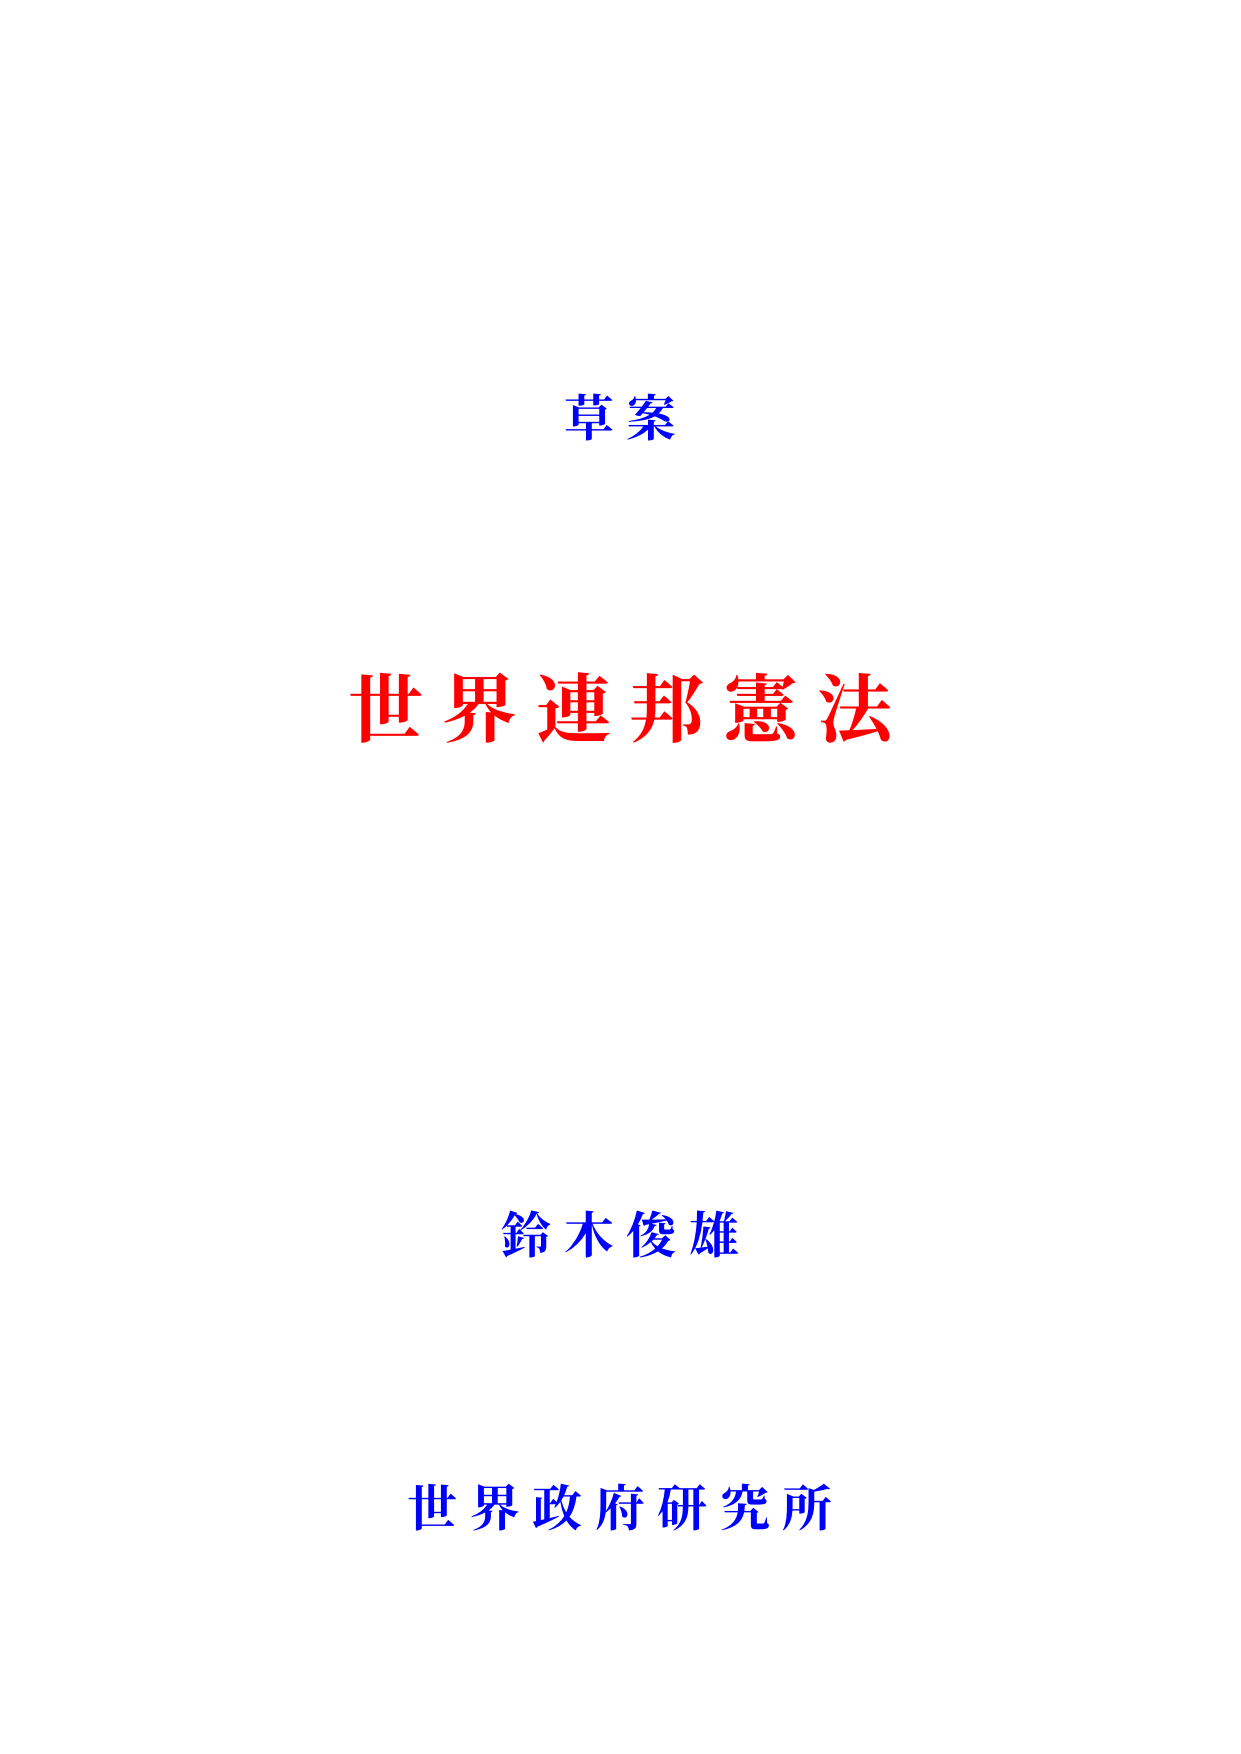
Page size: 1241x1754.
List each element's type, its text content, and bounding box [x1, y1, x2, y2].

text 世 界 連 邦 憲 法 [148, 636, 1092, 772]
text 世 界 政 府 研 究 所 [148, 1454, 1092, 1556]
text 鈴 木 俊 雄 [148, 1181, 1092, 1283]
text 草 案 [148, 364, 1092, 466]
